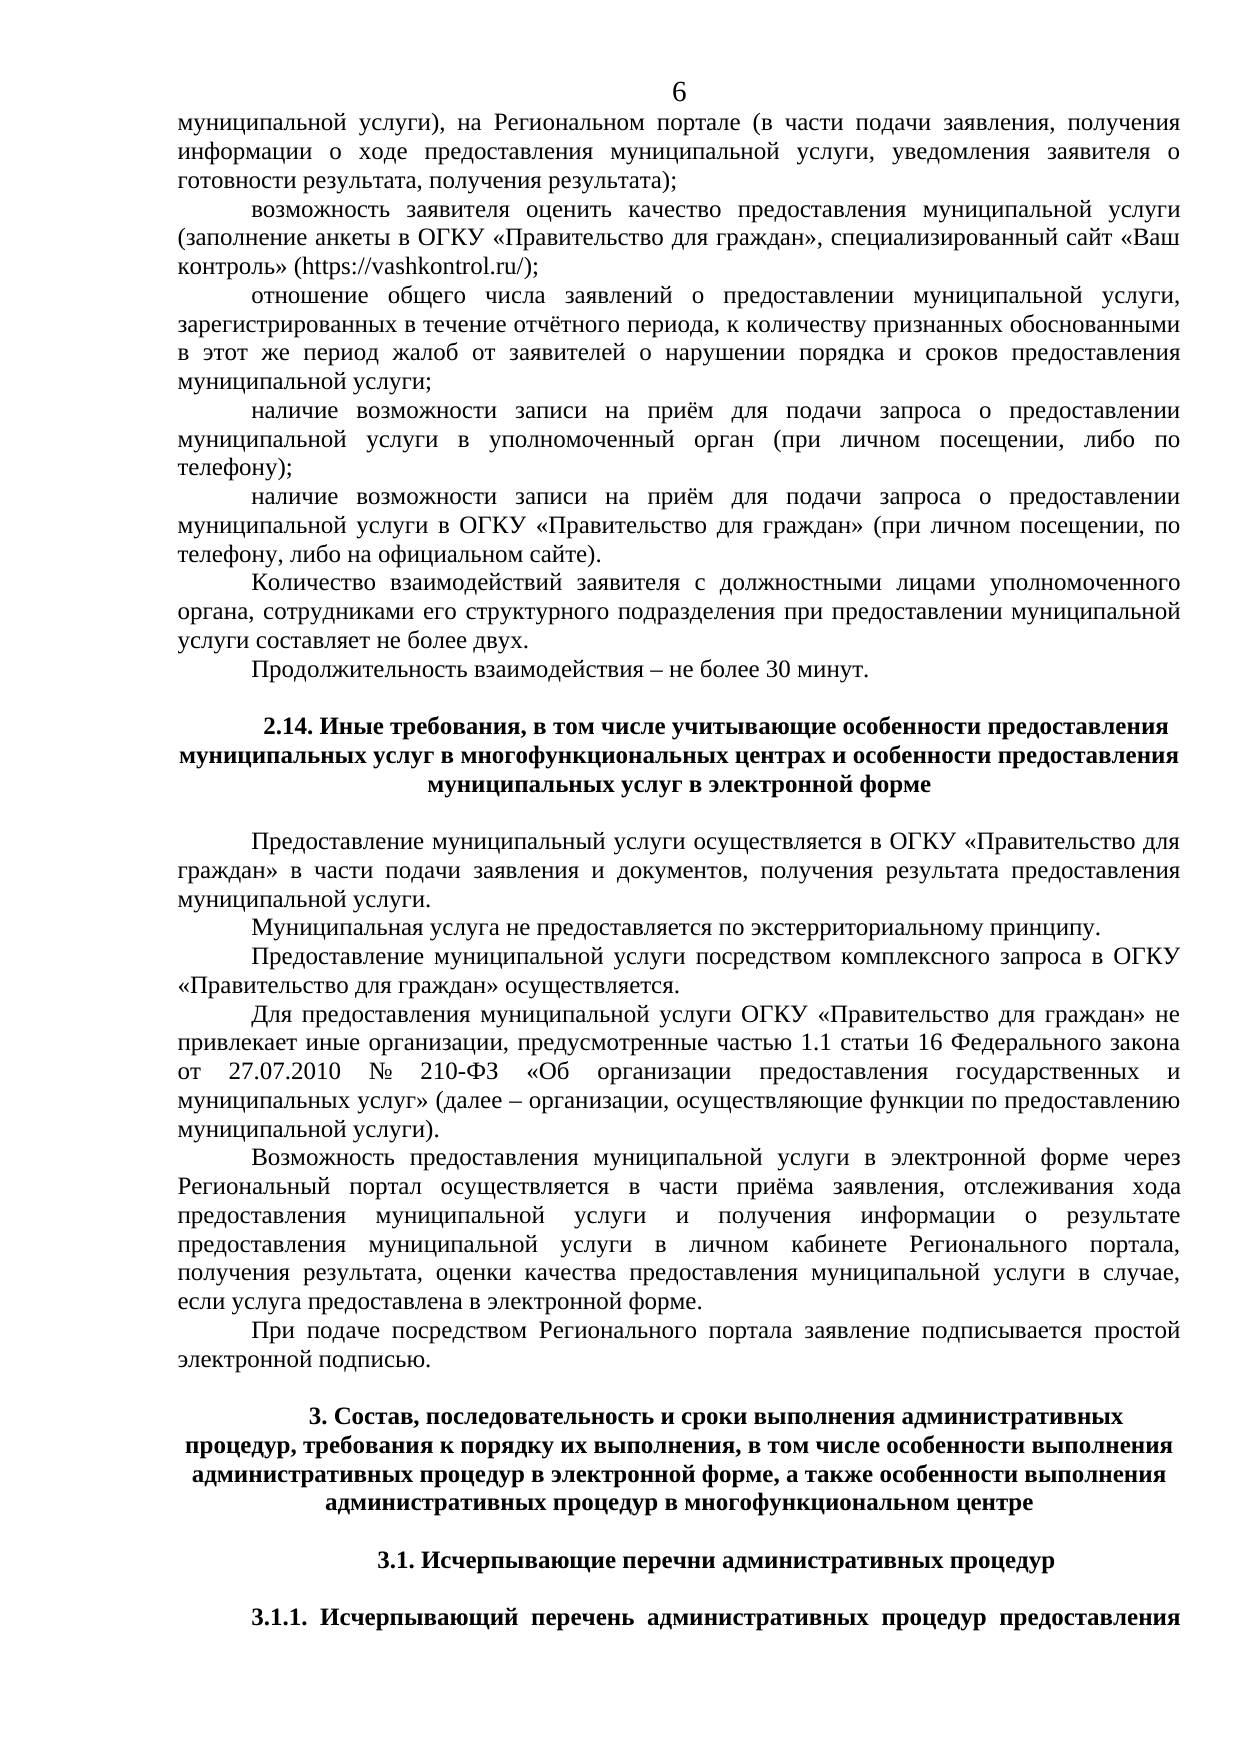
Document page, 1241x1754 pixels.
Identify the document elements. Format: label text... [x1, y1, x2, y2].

text наличие возможности записи на приём для подачи запроса о предоставлении муниципальной услуги в уполномоченный орган (при личном посещении, либо по телефону); [177, 395, 1181, 481]
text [177, 1602, 1181, 1631]
text Возможность предоставления муниципальной услуги в электронной форме через Региональный портал осуществляется в части приёма заявления, отслеживания хода предоставления муниципальной услуги и получения информации о результате предоставления муниципальной услуги в личном кабинете Регионального портала, получения результата, оценки качества предоставления муниципальной услуги в случае, если услуга предоставлена в электронной форме. [177, 1142, 1181, 1315]
text 3.1. Исчерпывающие перечни административных процедур [177, 1545, 1181, 1574]
text 2.14. Иные требования, в том числе учитывающие особенности предоставления муниципальных услуг в многофункциональных центрах и особенности предоставления муниципальных услуг в электронной форме [177, 711, 1181, 797]
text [177, 107, 1181, 194]
text При подаче посредством Регионального портала заявление подписывается простой электронной подписью. [177, 1315, 1181, 1372]
text Предоставление муниципальной услуги посредством комплексного запроса в ОГКУ «Правительство для граждан» осуществляется. [177, 941, 1181, 999]
text возможность заявителя оценить качество предоставления муниципальной услуги (заполнение анкеты в ОГКУ «Правительство для граждан», специализированный сайт «Ваш контроль» (https://vashkontrol.ru/); [177, 194, 1181, 280]
text 3. Состав, последовательность и сроки выполнения административных процедур, требования к порядку их выполнения, в том числе особенности выполнения административных процедур в электронной форме, а также особенности выполнения административных процедур в многофункциональном центре [177, 1401, 1181, 1516]
text Количество взаимодействий заявителя с должностными лицами уполномоченного органа, сотрудниками его структурного подразделения при предоставлении муниципальной услуги составляет не более двух. [177, 567, 1181, 654]
text Для предоставления муниципальной услуги ОГКУ «Правительство для граждан» не привлекает иные организации, предусмотренные частью 1.1 статьи 16 Федерального закона от 27.07.2010 № 210-ФЗ «Об организации предоставления государственных и муниципальных услуг» (далее – организации, осуществляющие функции по предоставлению муниципальной услуги). [177, 999, 1181, 1142]
text отношение общего числа заявлений о предоставлении муниципальной услуги, зарегистрированных в течение отчётного периода, к количеству признанных обоснованными в этот же период жалоб от заявителей о нарушении порядка и сроков предоставления муниципальной услуги; [177, 280, 1181, 395]
text наличие возможности записи на приём для подачи запроса о предоставлении муниципальной услуги в ОГКУ «Правительство для граждан» (при личном посещении, по телефону, либо на официальном сайте). [177, 481, 1181, 567]
text Предоставление муниципальный услуги осуществляется в ОГКУ «Правительство для граждан» в части подачи заявления и документов, получения результата предоставления муниципальной услуги. [177, 826, 1181, 912]
text Муниципальная услуга не предоставляется по экстерриториальному принципу. [177, 912, 1181, 941]
text Продолжительность взаимодействия – не более 30 минут. [177, 654, 1181, 682]
